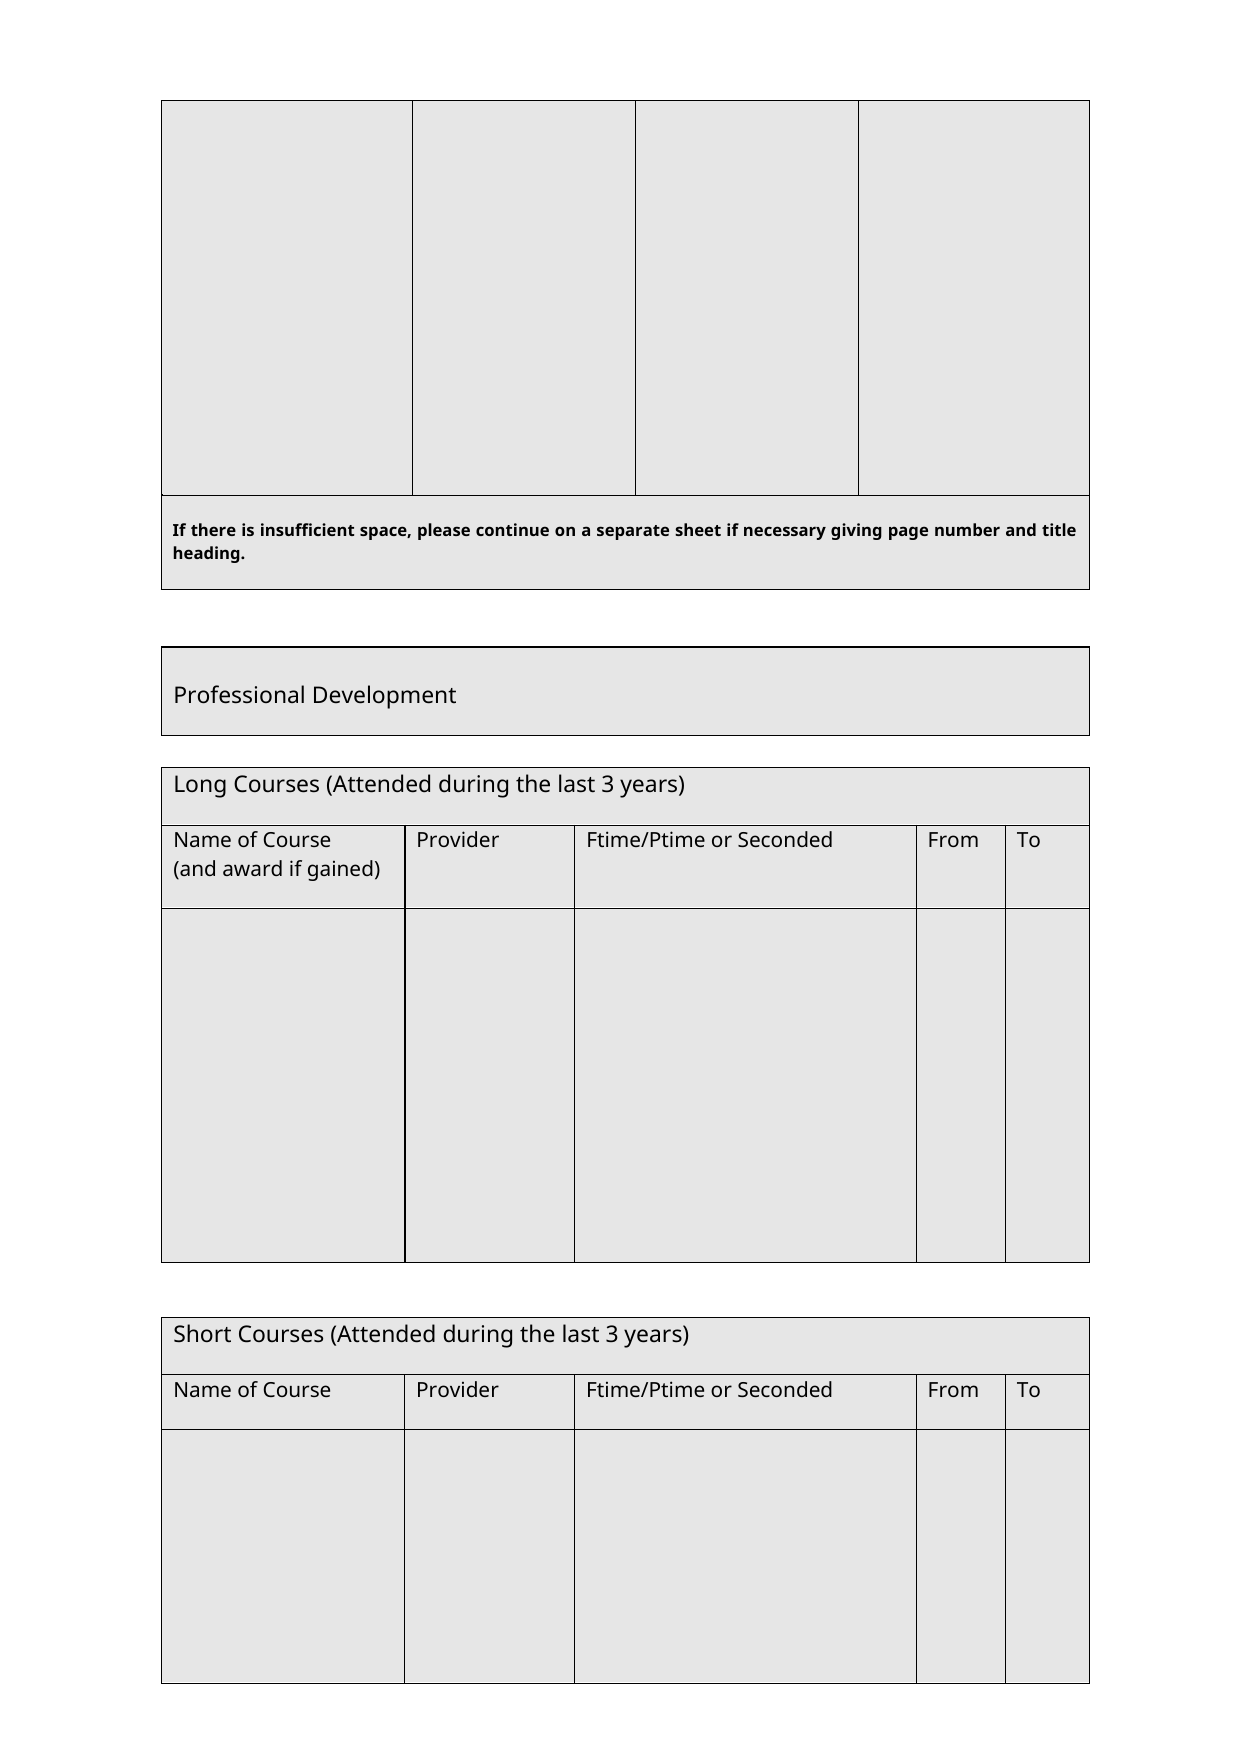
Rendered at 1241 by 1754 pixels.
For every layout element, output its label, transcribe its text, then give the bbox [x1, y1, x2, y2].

table_cell [413, 101, 635, 495]
table_cell Ftime/Ptime or Seconded [575, 1375, 916, 1429]
table_cell [405, 1430, 574, 1682]
table_cell [162, 909, 404, 1262]
table_cell [162, 1430, 404, 1682]
table_header Professional Development [162, 648, 1089, 735]
table_cell Provider [405, 1375, 574, 1429]
table_cell From [917, 826, 1005, 907]
table_header Short Courses (Attended during the last 3 years) [162, 1318, 1089, 1374]
table_cell Name of Course (and award if gained) [162, 826, 404, 907]
table_cell [406, 909, 574, 1262]
table_cell [859, 101, 1089, 495]
table_cell Name of Course [162, 1375, 404, 1429]
table_cell [917, 1430, 1005, 1682]
table_cell [162, 101, 412, 495]
table_cell [575, 909, 916, 1262]
table_cell Provider [406, 826, 574, 907]
table_cell From [917, 1375, 1005, 1429]
table_cell To [1006, 826, 1089, 907]
table_cell [917, 909, 1005, 1262]
table_cell Ftime/Ptime or Seconded [575, 826, 916, 907]
table_cell If there is insufficient space, please continue on a separate sheet if necessary giving page number and title heading. [162, 496, 1089, 589]
table_cell [636, 101, 858, 495]
table_cell [1006, 1430, 1089, 1682]
table_cell To [1006, 1375, 1089, 1429]
table_cell [1006, 909, 1089, 1262]
table_header Long Courses (Attended during the last 3 years) [162, 768, 1089, 824]
table_cell [575, 1430, 916, 1682]
